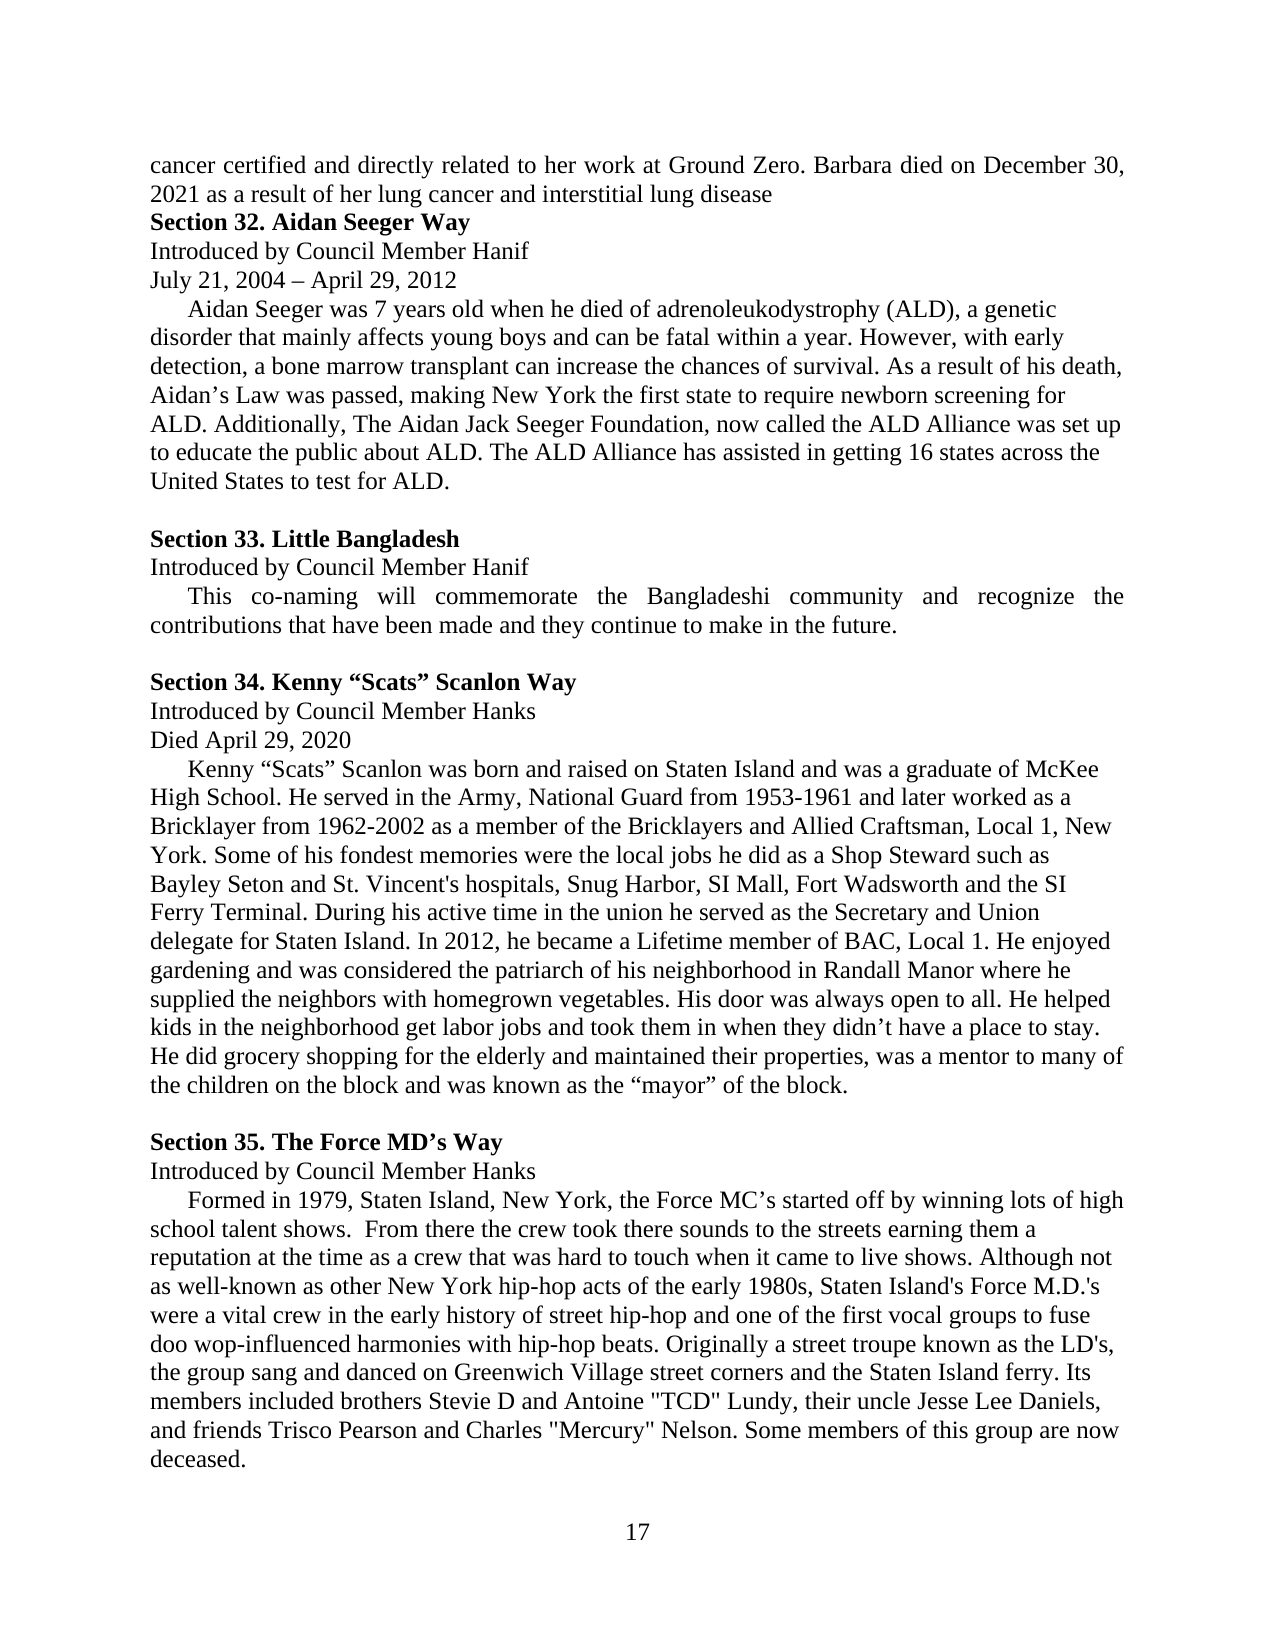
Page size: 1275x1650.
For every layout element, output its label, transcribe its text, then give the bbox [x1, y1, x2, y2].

text Introduced by Council Member Hanif [150, 552, 1125, 581]
text Formed in 1979, Staten Island, New York, the Force MC’s started off by winning lots of high school talent shows. From there the crew took there sounds to the streets earning them a reputation at the time as a crew that was hard to touch when it came to live shows. Although not as well-known as other New York hip-hop acts of the early 1980s, Staten Island's Force M.D.'s were a vital crew in the early history of street hip-hop and one of the first vocal groups to fuse doo wop-influenced harmonies with hip-hop beats. Originally a street troupe known as the LD's, the group sang and danced on Greenwich Village street corners and the Staten Island ferry. Its members included brothers Stevie D and Antoine "TCD" Lundy, their uncle Jesse Lee Daniels, and friends Trisco Pearson and Charles "Mercury" Nelson. Some members of this group are now deceased. [150, 1185, 1125, 1472]
text This co-naming will commemorate the Bangladeshi community and recognize the contributions that have been made and they continue to make in the future. [150, 581, 1125, 639]
text Section 32. Aidan Seeger Way [150, 207, 1125, 236]
text July 21, 2004 – April 29, 2012 [150, 265, 1125, 294]
text Introduced by Council Member Hanif [150, 236, 1125, 265]
text Section 35. The Force MD’s Way [150, 1127, 1125, 1156]
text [150, 150, 1125, 207]
text Died April 29, 2020 [150, 725, 1125, 754]
text Introduced by Council Member Hanks [150, 1156, 1125, 1185]
text Section 33. Little Bangladesh [150, 524, 1125, 552]
text Kenny “Scats” Scanlon was born and raised on Staten Island and was a graduate of McKee High School. He served in the Army, National Guard from 1953-1961 and later worked as a Bricklayer from 1962-2002 as a member of the Bricklayers and Allied Craftsman, Local 1, New York. Some of his fondest memories were the local jobs he did as a Shop Steward such as Bayley Seton and St. Vincent's hospitals, Snug Harbor, SI Mall, Fort Wadsworth and the SI Ferry Terminal. During his active time in the union he served as the Secretary and Union delegate for Staten Island. In 2012, he became a Lifetime member of BAC, Local 1. He enjoyed gardening and was considered the patriarch of his neighborhood in Randall Manor where he supplied the neighbors with homegrown vegetables. His door was always open to all. He helped kids in the neighborhood get labor jobs and took them in when they didn’t have a place to stay. He did grocery shopping for the elderly and maintained their properties, was a mentor to many of the children on the block and was known as the “mayor” of the block. [150, 754, 1125, 1099]
text Aidan Seeger was 7 years old when he died of adrenoleukodystrophy (ALD), a genetic disorder that mainly affects young boys and can be fatal within a year. However, with early detection, a bone marrow transplant can increase the chances of survival. As a result of his death, Aidan’s Law was passed, making New York the first state to require newborn screening for ALD. Additionally, The Aidan Jack Seeger Foundation, now called the ALD Alliance was set up to educate the public about ALD. The ALD Alliance has assisted in getting 16 states across the United States to test for ALD. [150, 294, 1125, 495]
text Section 34. Kenny “Scats” Scanlon Way [150, 667, 1125, 696]
text Introduced by Council Member Hanks [150, 696, 1125, 725]
